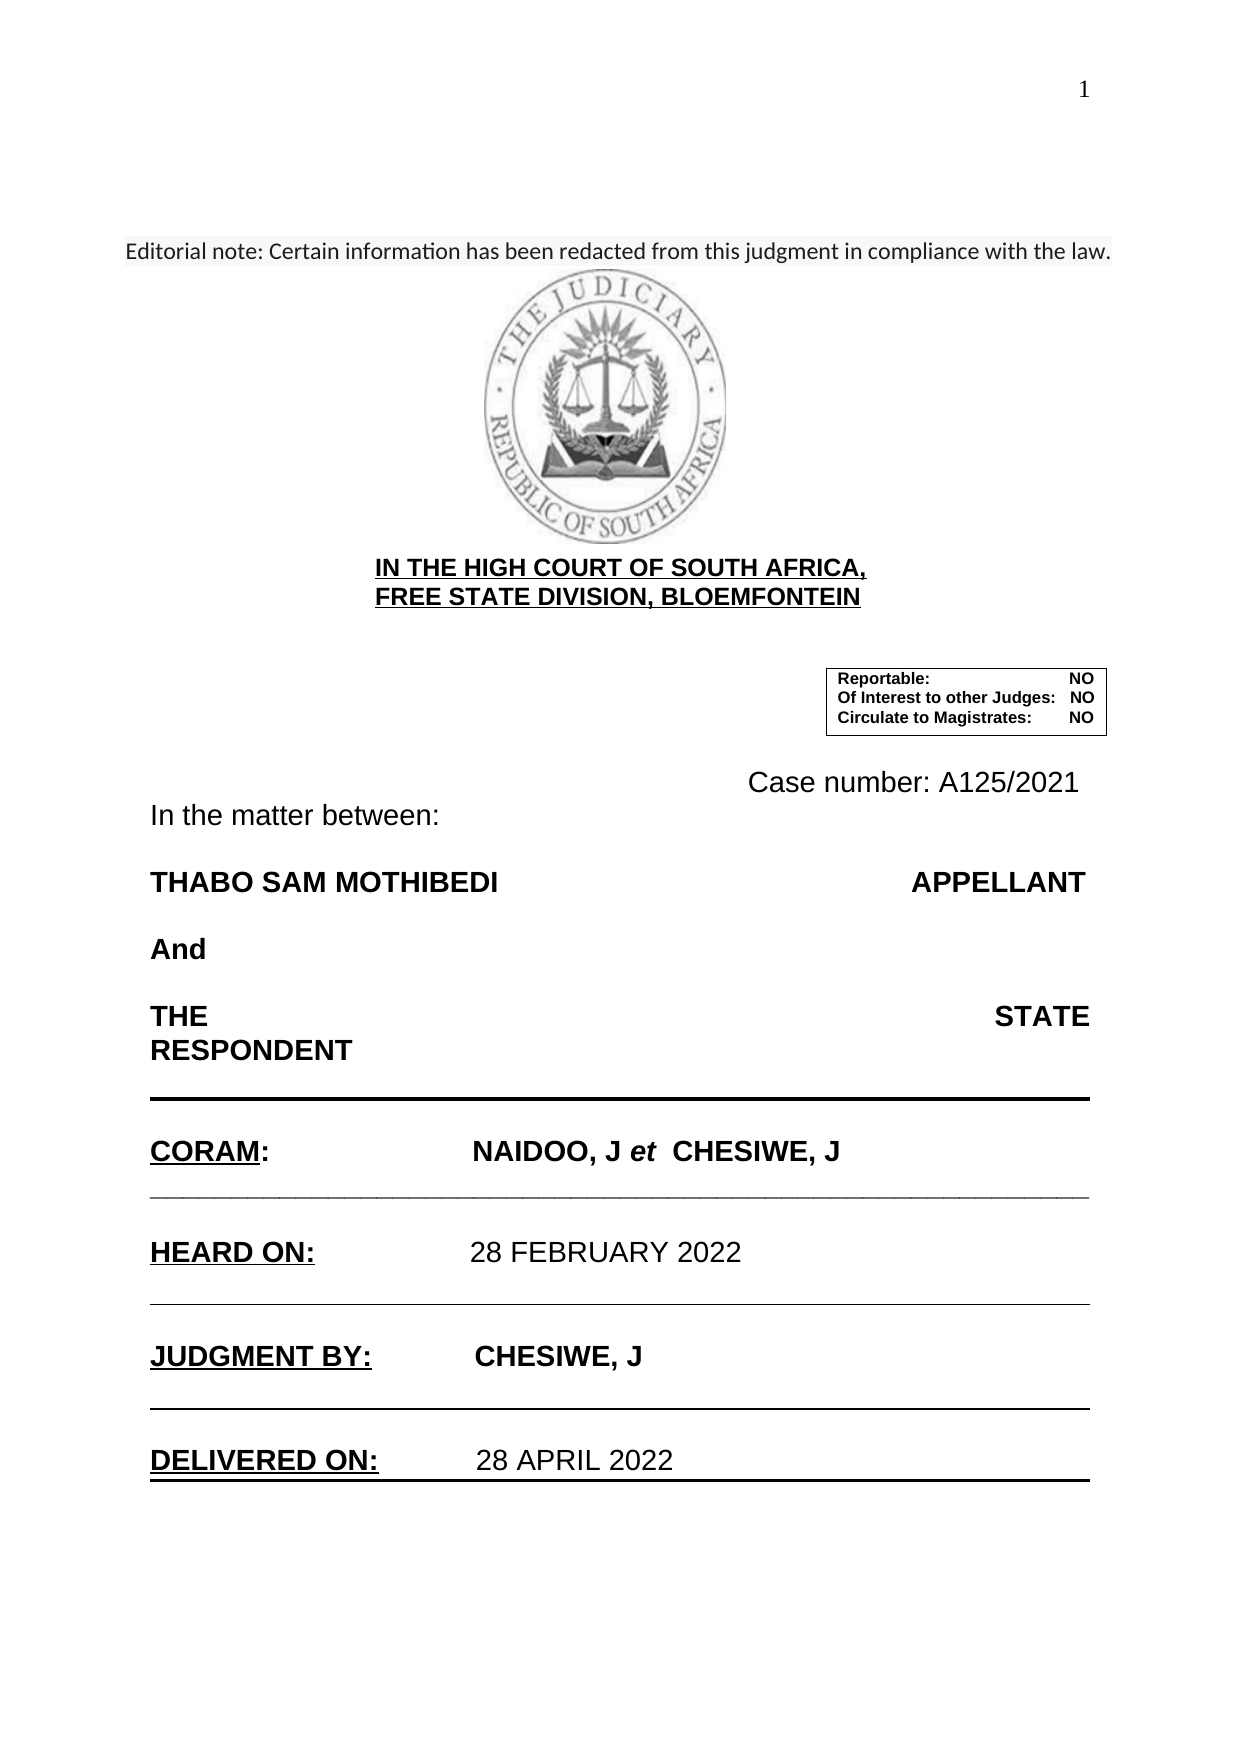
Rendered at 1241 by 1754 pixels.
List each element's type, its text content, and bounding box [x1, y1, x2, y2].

text DELIVERED ON: 28 APRIL 2022 [150, 1443, 1090, 1479]
table_header Reportable: NO Of Interest to other Judges: NO Circulate to Magistrates: NO [827, 669, 1106, 735]
text CORAM: NAIDOO, J et CHESIWE, J [150, 1134, 1090, 1168]
text FREE STATE DIVISION, BLOEMFONTEIN [300, 582, 1090, 611]
text THABO SAM MOTHIBEDI APPELLANT [150, 865, 1090, 899]
text IN THE HIGH COURT OF SOUTH AFRICA, [300, 553, 1090, 582]
text HEARD ON: 28 FEBRUARY 2022 [150, 1235, 1090, 1268]
text THE STATE RESPONDENT [150, 999, 1090, 1067]
picture [484, 269, 727, 544]
text Case number: A125/2021 [150, 765, 1090, 798]
text JUDGMENT BY: CHESIWE, J [150, 1339, 1090, 1372]
text And [150, 932, 1090, 966]
text __________________________________________________________ [150, 1168, 1110, 1201]
text In the matter between: [150, 798, 1090, 832]
